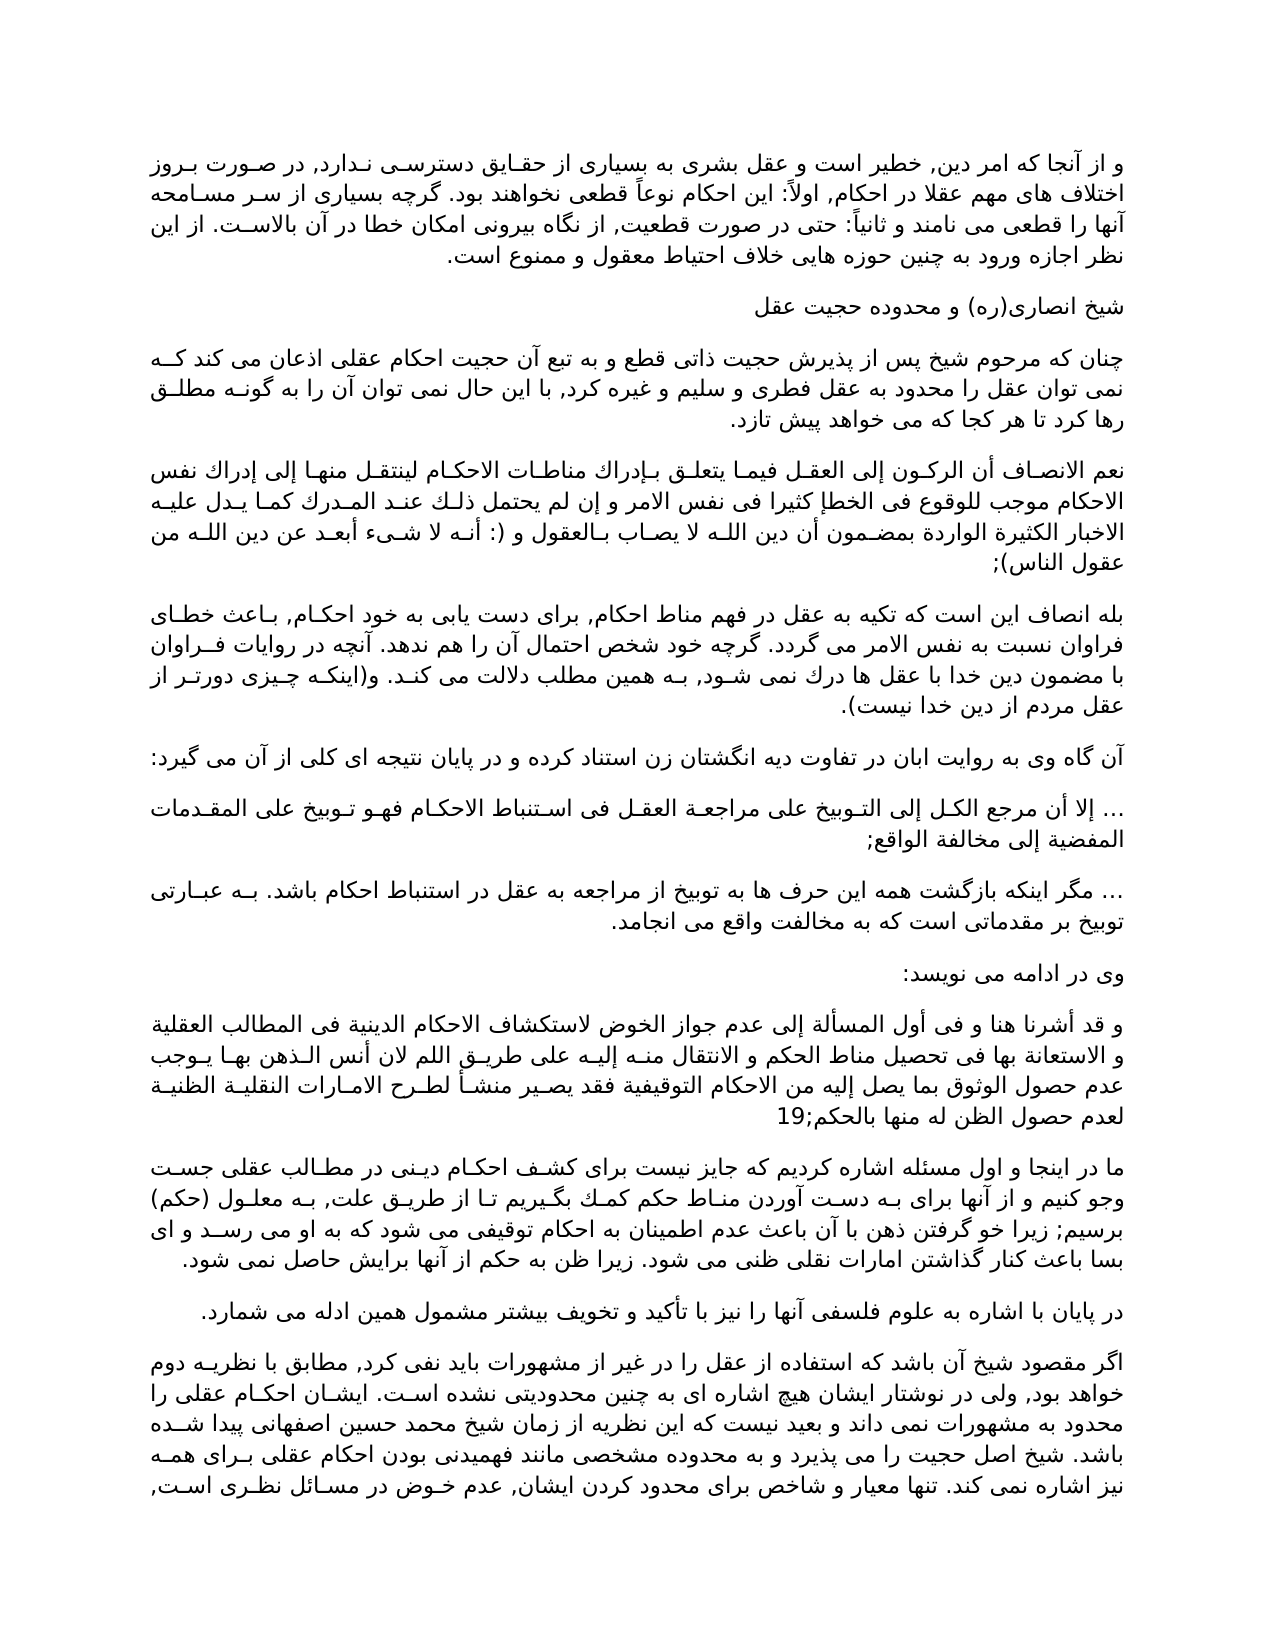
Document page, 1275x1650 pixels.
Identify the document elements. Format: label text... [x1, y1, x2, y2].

text ما در اينجا و اول مسئله اشاره كرديم كه جايز نيست براى كشف احكام دينى در مطالب عقلى جست وجو كنيم و از آنها براى به دست آوردن مناط حكم كمك بگيريم تا از طريق علت, به معلول (حكم) برسيم; زيرا خو گرفتن ذهن با آن باعث عدم اطمينان به احكام توقيفى مى شود كه به او مى رسد و اى بسا باعث كنار گذاشتن امارات نقلى ظنى مى شود. زيرا ظن به حكم از آنها برايش حاصل نمى شود. [150, 1154, 1125, 1273]
text آن گاه وى به روايت ابان در تفاوت ديه انگشتان زن استناد كرده و در پايان نتيجه اى كلى از آن مى گيرد: [150, 744, 1125, 771]
text بله انصاف اين است كه تكيه به عقل در فهم مناط احكام, براى دست يابى به خود احكام, باعث خطاى فراوان نسبت به نفس الامر مى گردد. گرچه خود شخص احتمال آن را هم ندهد. آنچه در روايات فراوان با مضمون دين خدا با عقل ها درك نمى شود, به همين مطلب دلالت مى كند. و(اينكه چيزى دورتر از عقل مردم از دين خدا نيست). [150, 601, 1125, 719]
text شيخ انصارى(ره) و محدوده حجيت عقل [150, 293, 1125, 320]
text و قد أشرنا هنا و فى أول المسألة إلى عدم جواز الخوض لاستكشاف الاحكام الدينية فى المطالب العقلية و الاستعانة بها فى تحصيل مناط الحكم و الانتقال منه إليه على طريق اللم لان أنس الذهن بها يوجب عدم حصول الوثوق بما يصل إليه من الاحكام التوقيفية فقد يصير منشأ لطرح الامارات النقلية الظنية لعدم حصول الظن له منها بالحكم;19 [150, 1011, 1125, 1130]
text … مگر اينكه بازگشت همه اين حرف ها به توبيخ از مراجعه به عقل در استنباط احكام باشد. به عبارتى توبيخ بر مقدماتى است كه به مخالفت واقع مى انجامد. [150, 878, 1125, 935]
text … إلا أن مرجع الكل إلى التوبيخ على مراجعة العقل فى استنباط الاحكام فهو توبيخ على المقدمات المفضية إلى مخالفة الواقع; [150, 796, 1125, 853]
text و از آنجا كه امر دين, خطير است و عقل بشرى به بسيارى از حقايق دسترسى ندارد, در صورت بروز اختلاف هاى مهم عقلا در احكام, اولاً: اين احكام نوعاً قطعى نخواهند بود. گرچه بسيارى از سر مسامحه آنها را قطعى مى نامند و ثانياً: حتى در صورت قطعيت, از نگاه بيرونى امكان خطا در آن بالاست. از اين نظر اجازه ورود به چنين حوزه هايى خلاف احتياط معقول و ممنوع است. [150, 150, 1125, 268]
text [150, 1349, 1125, 1498]
text در پايان با اشاره به علوم فلسفى آنها را نيز با تأكيد و تخويف بيشتر مشمول همين ادله مى شمارد. [150, 1298, 1125, 1324]
text چنان كه مرحوم شيخ پس از پذيرش حجيت ذاتى قطع و به تبع آن حجيت احكام عقلى اذعان مى كند كه نمى توان عقل را محدود به عقل فطرى و سليم و غيره كرد, با اين حال نمى توان آن را به گونه مطلق رها كرد تا هر كجا كه مى خواهد پيش تازد. [150, 345, 1125, 433]
text نعم الانصاف أن الركون إلى العقل فيما يتعلق بإدراك مناطات الاحكام لينتقل منها إلى إدراك نفس الاحكام موجب للوقوع فى الخطإ كثيرا فى نفس الامر و إن لم يحتمل ذلك عند المدرك كما يدل عليه الاخبار الكثيرة الواردة بمضمون أن دين الله لا يصاب بالعقول و (: أنه لا شىء أبعد عن دين الله من عقول الناس); [150, 457, 1125, 576]
text وى در ادامه مى نويسد: [150, 960, 1125, 986]
